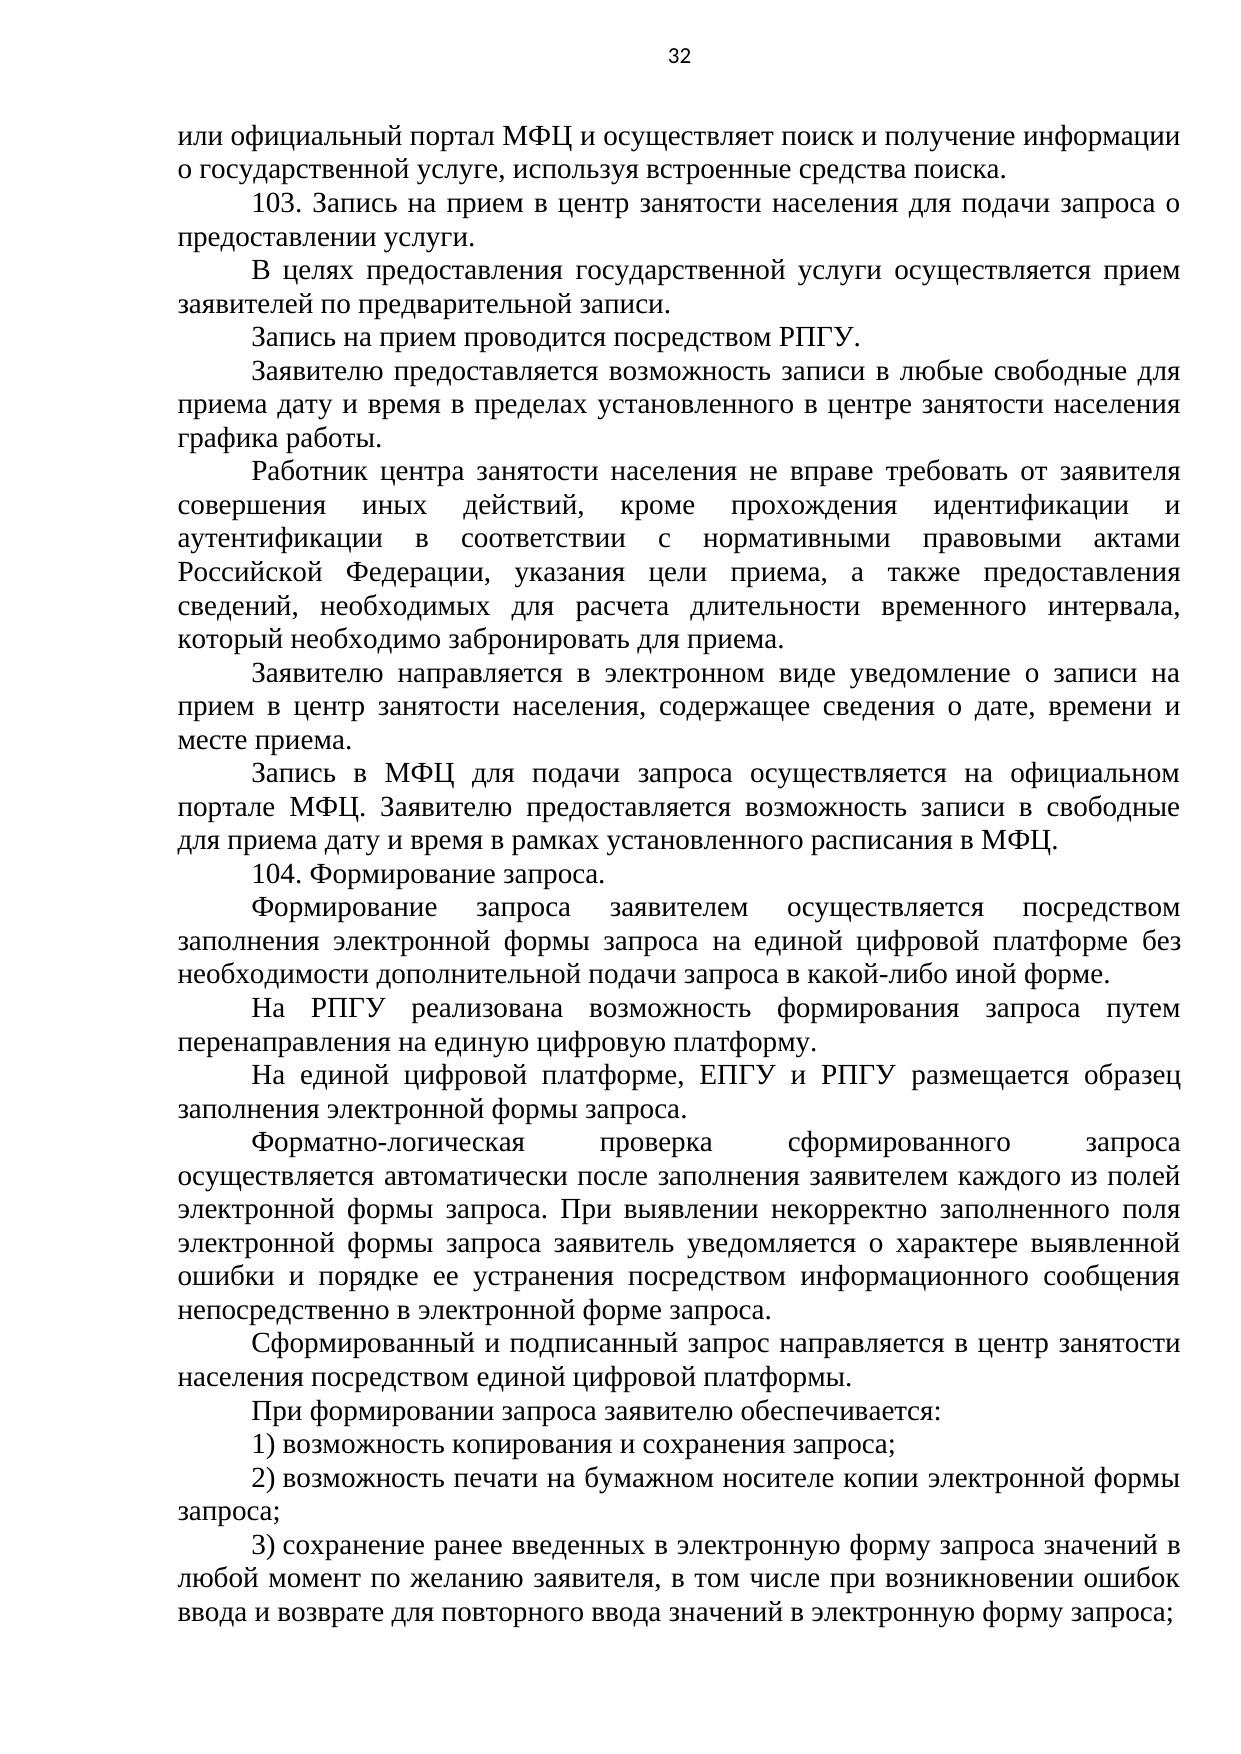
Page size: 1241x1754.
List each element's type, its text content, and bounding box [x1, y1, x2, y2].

text 2) возможность печати на бумажном носителе копии электронной формы запроса; [177, 1460, 1181, 1527]
text Формирование запроса заявителем осуществляется посредством заполнения электронной формы запроса на единой цифровой платформе без необходимости дополнительной подачи запроса в какой-либо иной форме. [177, 889, 1181, 990]
text Сформированный и подписанный запрос направляется в центр занятости населения посредством единой цифровой платформы. [177, 1326, 1181, 1393]
text 103. Запись на прием в центр занятости населения для подачи запроса о предоставлении услуги. [177, 185, 1181, 252]
text Запись на прием проводится посредством РПГУ. [177, 319, 1181, 353]
text Заявителю предоставляется возможность записи в любые свободные для приема дату и время в пределах установленного в центре занятости населения графика работы. [177, 353, 1181, 453]
text Работник центра занятости населения не вправе требовать от заявителя совершения иных действий, кроме прохождения идентификации и аутентификации в соответствии с нормативными правовыми актами Российской Федерации, указания цели приема, а также предоставления сведений, необходимых для расчета длительности временного интервала, который необходимо забронировать для приема. [177, 453, 1181, 655]
text При формировании запроса заявителю обеспечивается: [177, 1393, 1181, 1426]
text На единой цифровой платформе, ЕПГУ и РПГУ размещается образец заполнения электронной формы запроса. [177, 1057, 1181, 1124]
text Форматно-логическая проверка сформированного запроса осуществляется автоматически после заполнения заявителем каждого из полей электронной формы запроса. При выявлении некорректно заполненного поля электронной формы запроса заявитель уведомляется о характере выявленной ошибки и порядке ее устранения посредством информационного сообщения непосредственно в электронной форме запроса. [177, 1124, 1181, 1326]
text 1) возможность копирования и сохранения запроса; [177, 1426, 1181, 1460]
text В целях предоставления государственной услуги осуществляется прием заявителей по предварительной записи. [177, 252, 1181, 319]
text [177, 118, 1181, 185]
text 3) сохранение ранее введенных в электронную форму запроса значений в любой момент по желанию заявителя, в том числе при возникновении ошибок ввода и возврате для повторного ввода значений в электронную форму запроса; [177, 1527, 1181, 1627]
text Заявителю направляется в электронном виде уведомление о записи на прием в центр занятости населения, содержащее сведения о дате, времени и месте приема. [177, 655, 1181, 755]
text Запись в МФЦ для подачи запроса осуществляется на официальном портале МФЦ. Заявителю предоставляется возможность записи в свободные для приема дату и время в рамках установленного расписания в МФЦ. [177, 755, 1181, 856]
text На РПГУ реализована возможность формирования запроса путем перенаправления на единую цифровую платформу. [177, 990, 1181, 1057]
text 104. Формирование запроса. [177, 856, 1181, 889]
